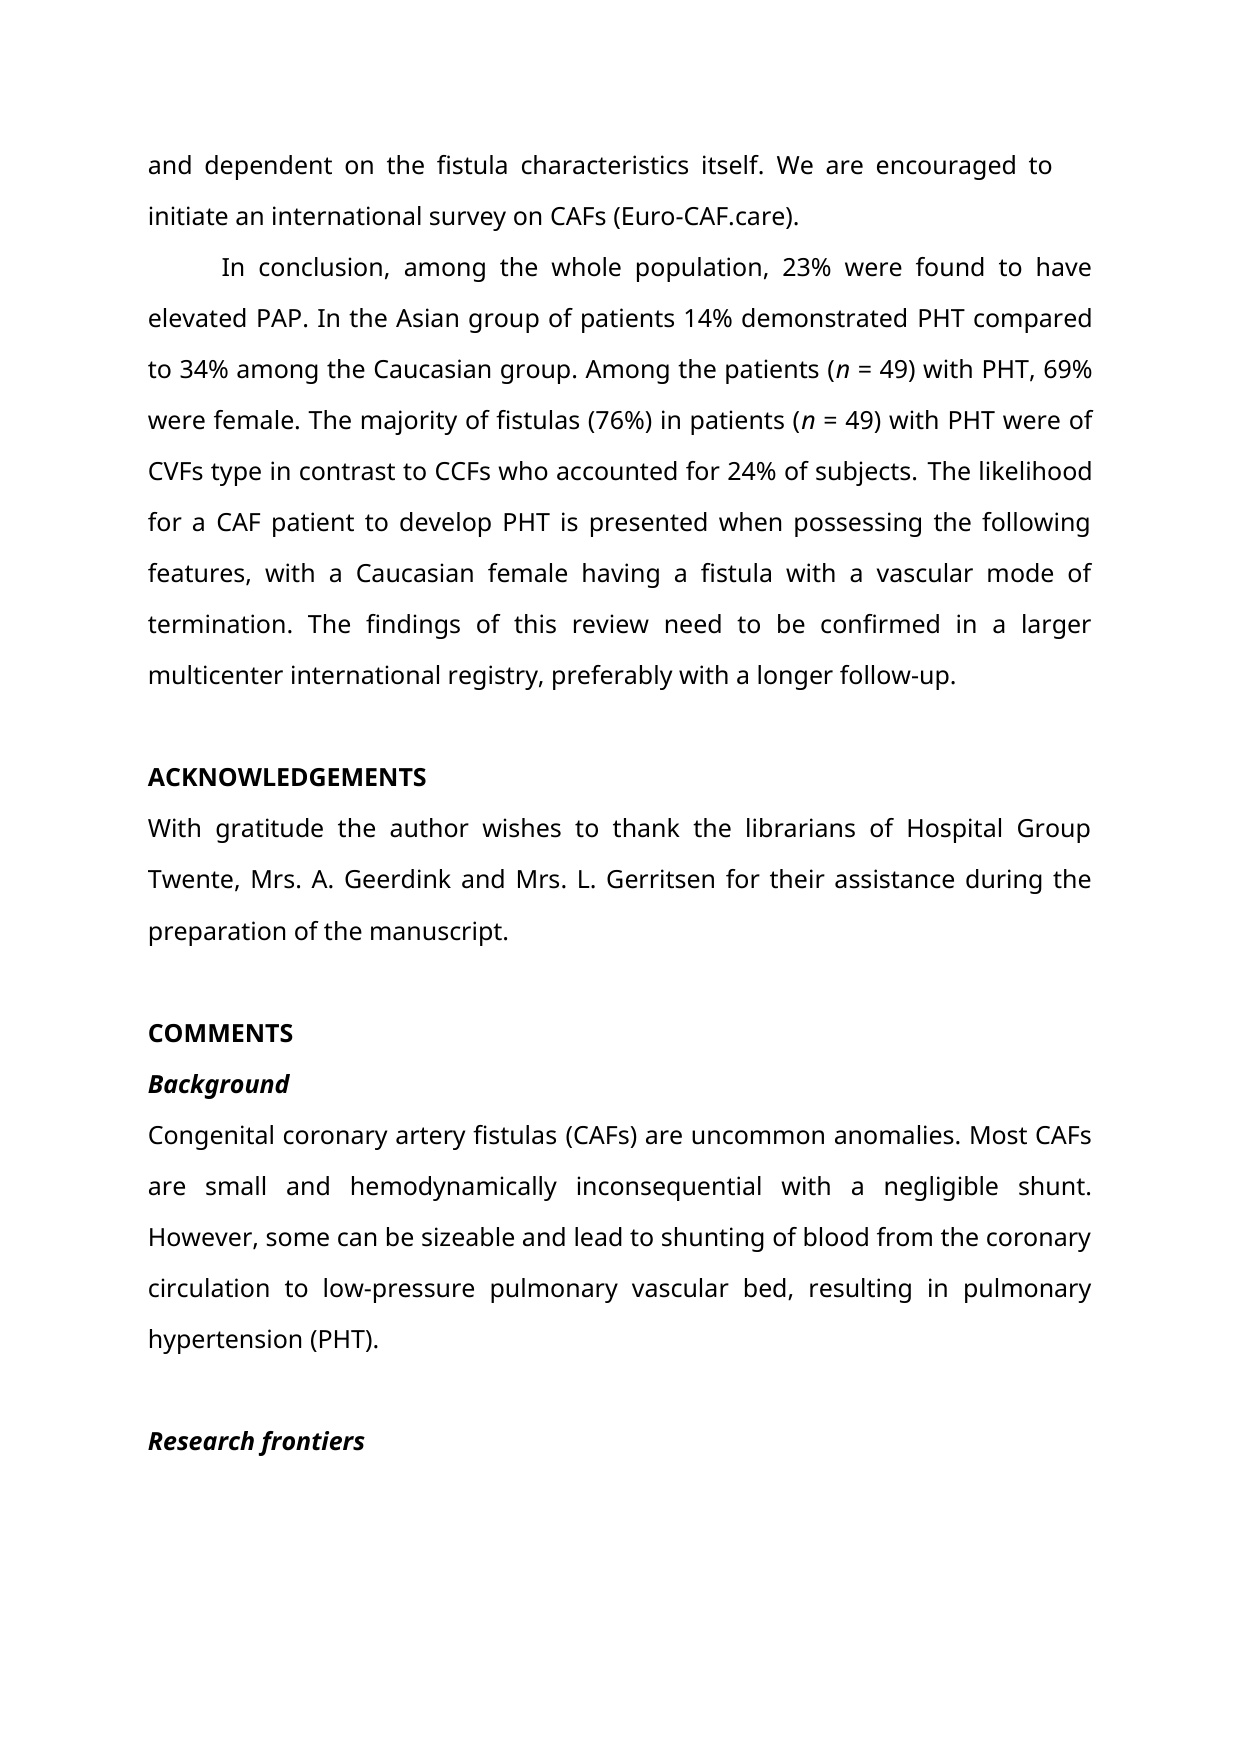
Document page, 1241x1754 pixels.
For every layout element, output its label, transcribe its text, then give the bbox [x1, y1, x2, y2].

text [148, 148, 1053, 233]
text ACKNOWLEDGEMENTS [148, 760, 1093, 794]
text Research frontiers [148, 1424, 1093, 1458]
text Congenital coronary artery fistulas (CAFs) are uncommon anomalies. Most CAFs are small and hemodynamically inconsequential with a negligible shunt. However, some can be sizeable and lead to shunting of blood from the coronary circulation to low-pressure pulmonary vascular bed, resulting in pulmonary hypertension (PHT). [148, 1117, 1093, 1356]
text With gratitude the author wishes to thank the librarians of Hospital Group Twente, Mrs. A. Geerdink and Mrs. L. Gerritsen for their assistance during the preparation of the manuscript. [148, 811, 1093, 947]
text Background [148, 1066, 1093, 1100]
text In conclusion, among the whole population, 23% were found to have elevated PAP. In the Asian group of patients 14% demonstrated PHT compared to 34% among the Caucasian group. Among the patients (n = 49) with PHT, 69% were female. The majority of fistulas (76%) in patients (n = 49) with PHT were of CVFs type in contrast to CCFs who accounted for 24% of subjects. The likelihood for a CAF patient to develop PHT is presented when possessing the following features, with a Caucasian female having a fistula with a vascular mode of termination. The findings of this review need to be confirmed in a larger multicenter international registry, preferably with a longer follow-up. [148, 250, 1093, 692]
text COMMENTS [148, 1015, 1093, 1049]
